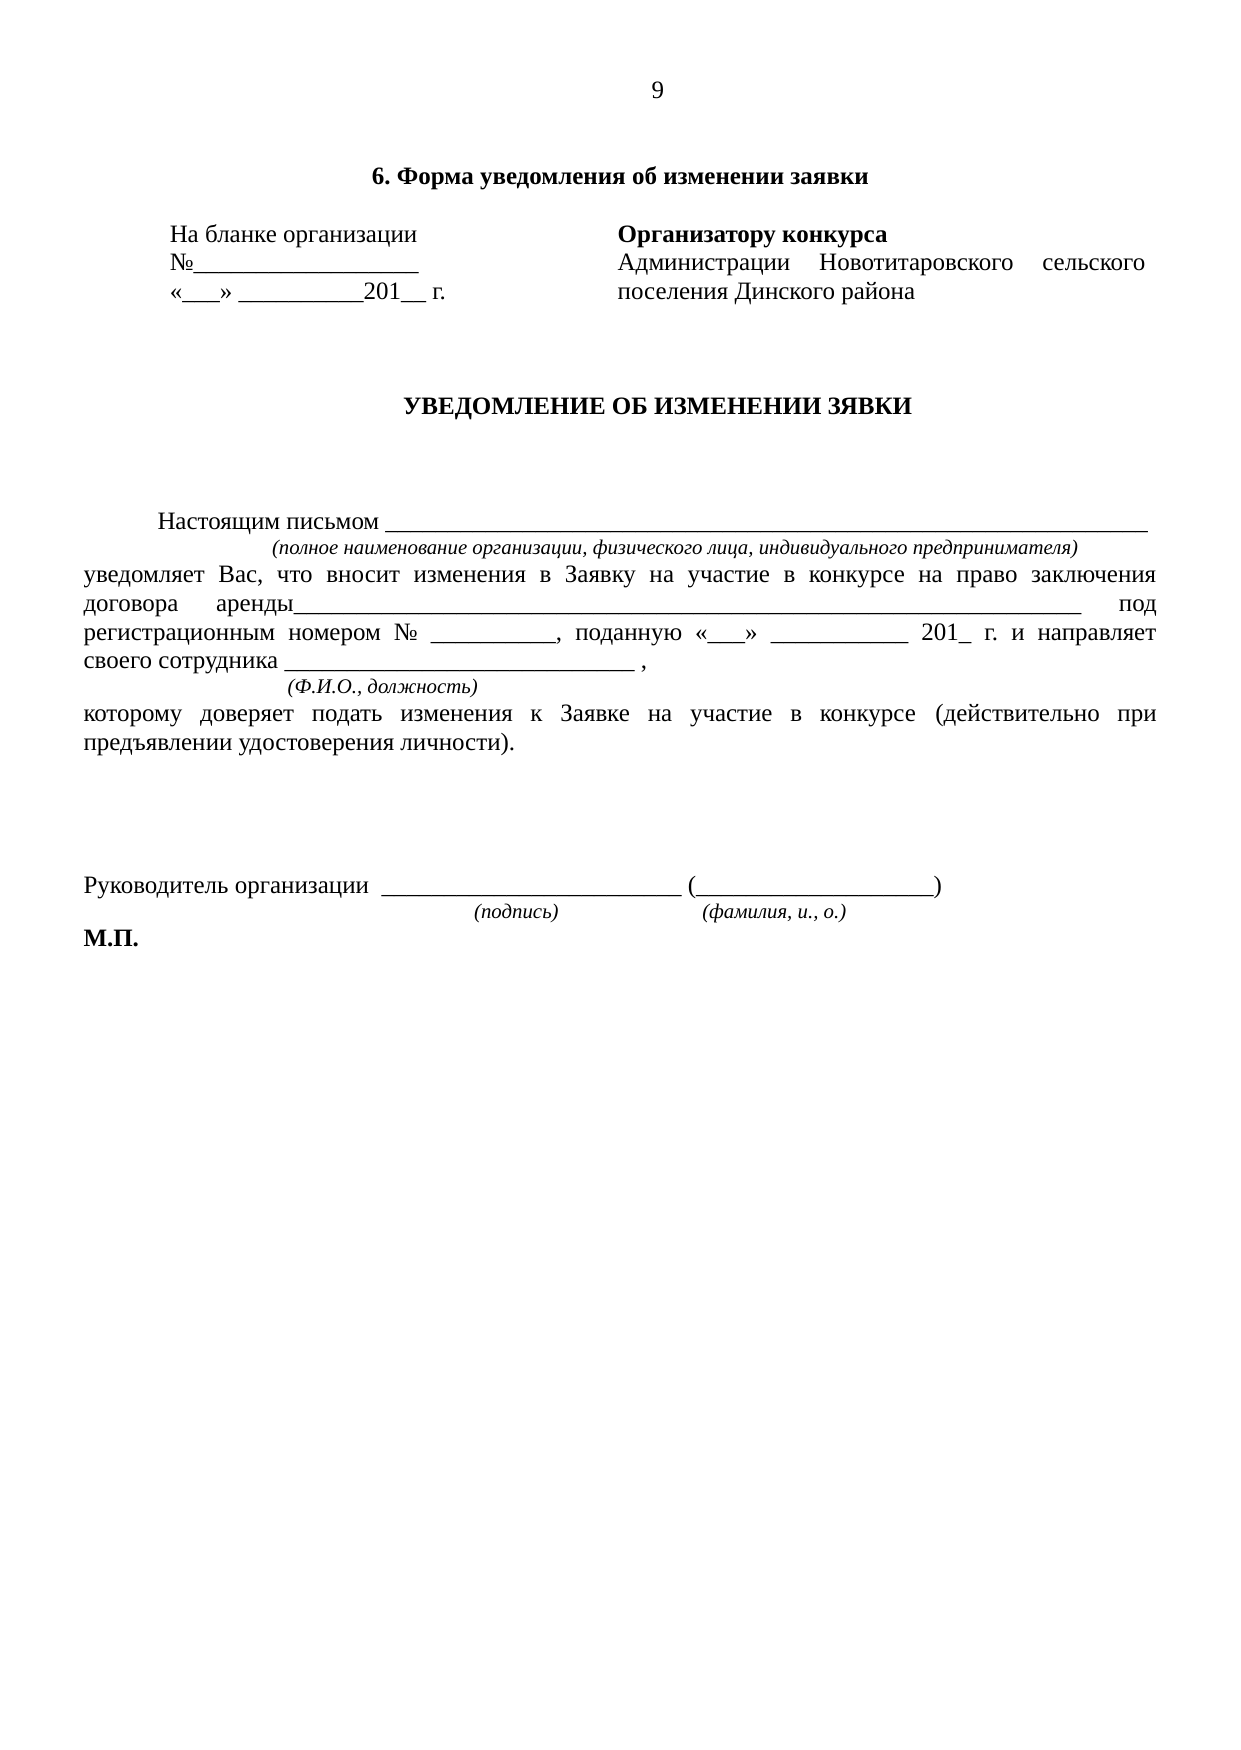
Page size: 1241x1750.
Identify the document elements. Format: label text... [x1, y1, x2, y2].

text (подпись) (фамилия, и., о.) [83, 899, 1157, 923]
text уведомляет Вас, что вносит изменения в Заявку на участие в конкурсе на право заключения договора аренды_______________________________________________________________ под регистрационным номером № __________, поданную «___» ___________ 201_ г. и направляет своего сотрудника ____________________________ , [83, 559, 1157, 674]
text УВЕДОМЛЕНИЕ ОБ ИЗМЕНЕНИИ ЗЯВКИ [83, 391, 1157, 420]
text Настоящим письмом _____________________________________________________________ [83, 506, 1157, 535]
table_header На бланке организации №__________________ «___» __________201__ г. [83, 219, 606, 334]
table_header Организатору конкурса Администрации Новотитаровского сельского поселения Динского района [606, 219, 1157, 334]
text 6. Форма уведомления об изменении заявки [83, 161, 1157, 190]
text (полное наименование организации, физического лица, индивидуального предпринимателя) [157, 535, 1157, 559]
text (Ф.И.О., должность) [83, 674, 1157, 698]
text которому доверяет подать изменения к Заявке на участие в конкурсе (действительно при предъявлении удостоверения личности). [83, 698, 1157, 756]
text М.П. [83, 923, 1157, 952]
text Руководитель организации ________________________ (___________________) [83, 871, 1157, 899]
